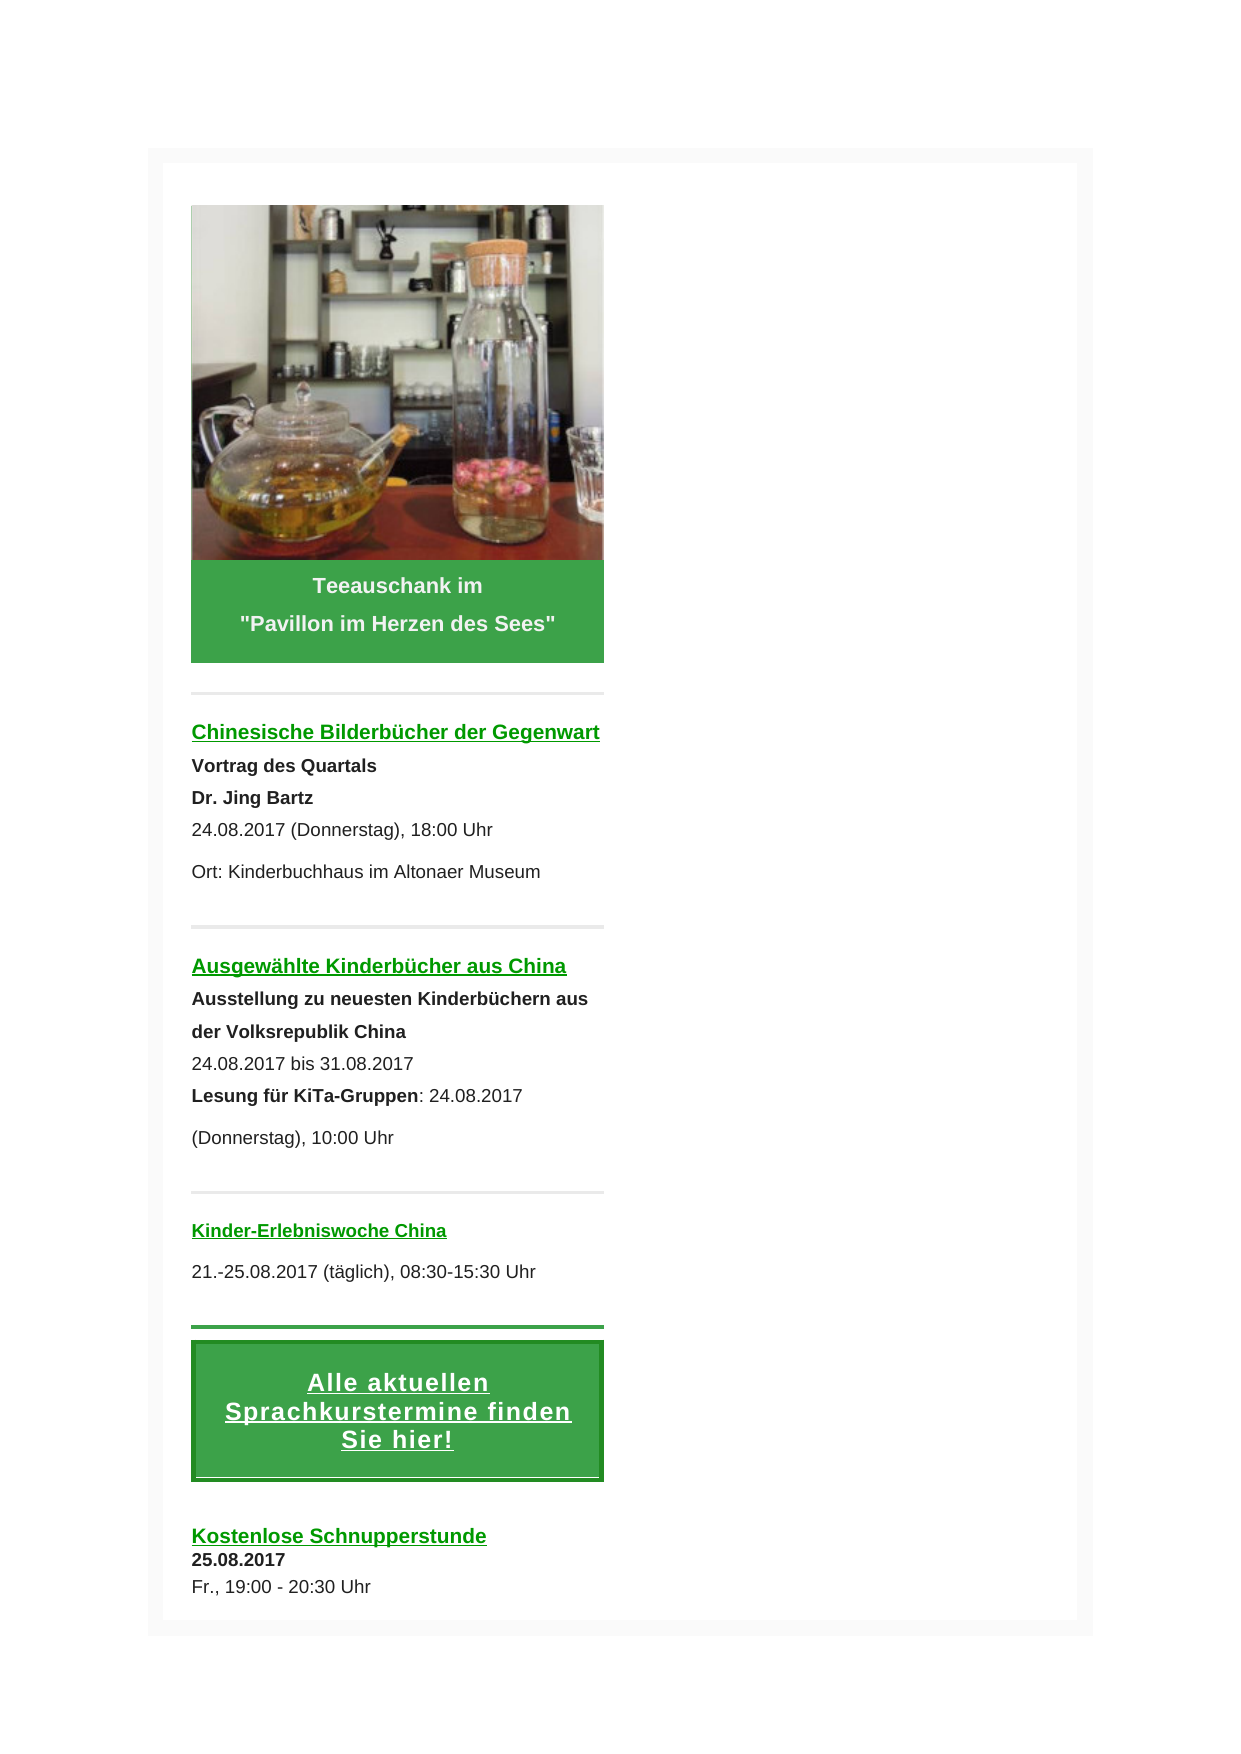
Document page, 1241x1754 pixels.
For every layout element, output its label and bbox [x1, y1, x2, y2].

picture [191, 205, 604, 560]
table_header [148, 148, 1093, 1636]
